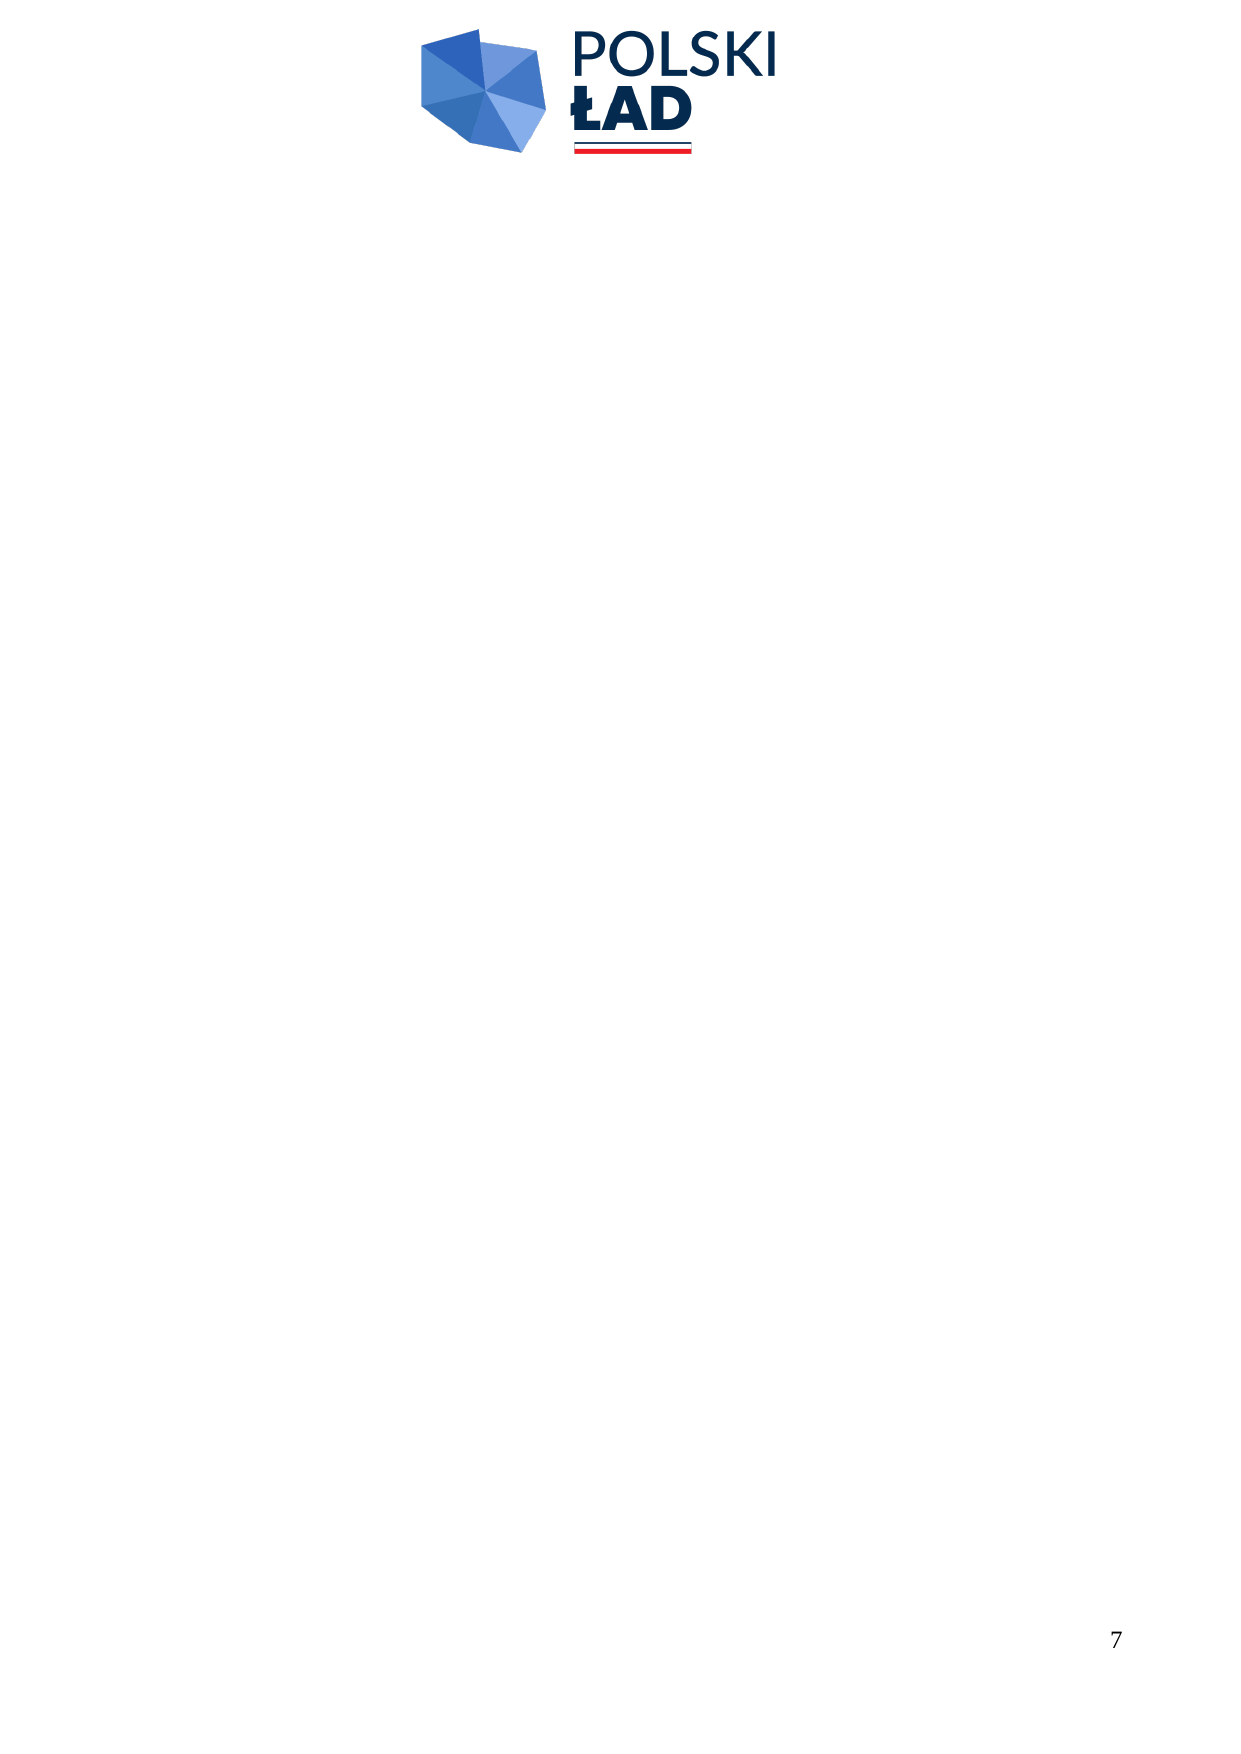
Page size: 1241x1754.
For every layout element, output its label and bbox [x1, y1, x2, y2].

picture [421, 29, 775, 154]
